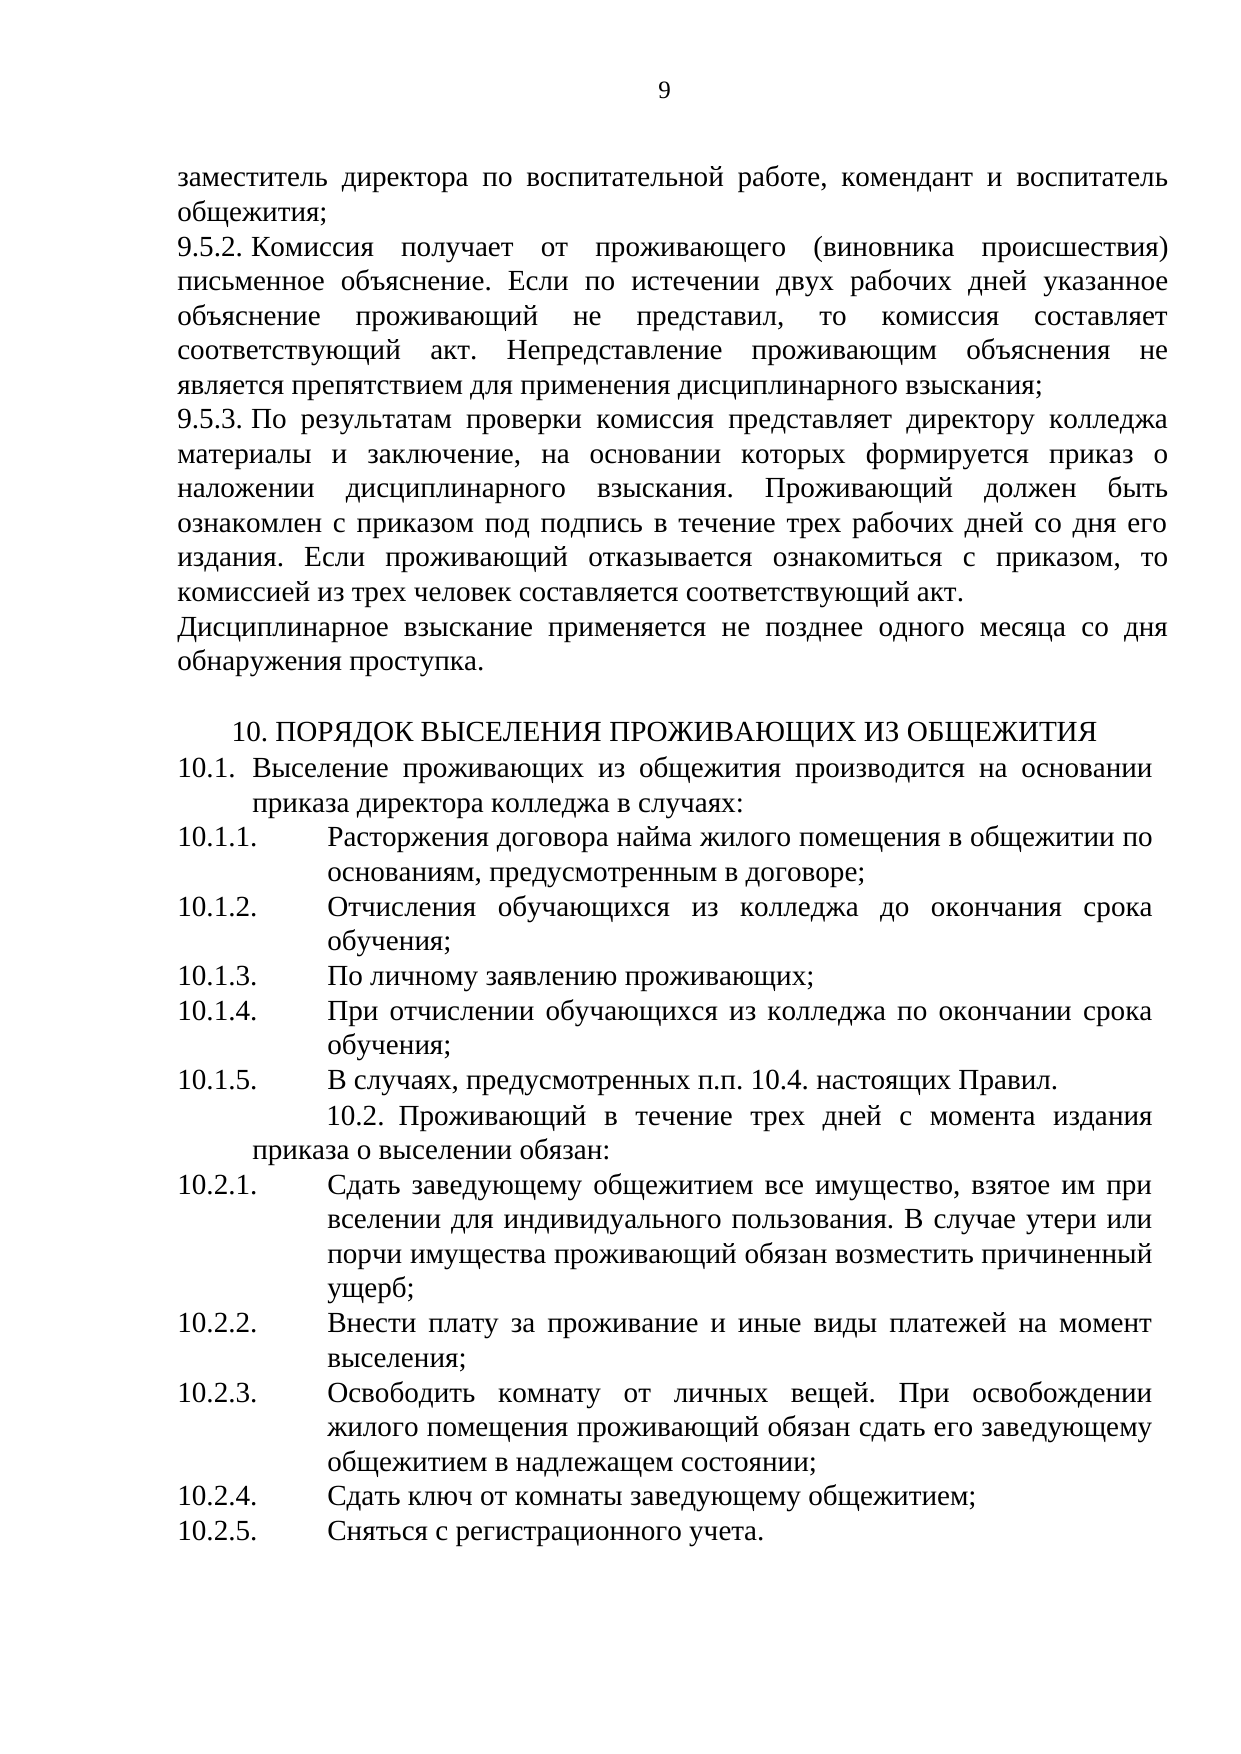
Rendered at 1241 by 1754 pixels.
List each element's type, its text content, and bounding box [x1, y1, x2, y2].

list Отчисления обучающихся из колледжа до окончания срока обучения; [177, 889, 1153, 957]
list Выселение проживающих из общежития производится на основании приказа директора колледжа в случаях: [177, 750, 1153, 818]
list Сняться с регистрационного учета. [177, 1513, 1153, 1547]
list По личному заявлению проживающих; [177, 958, 1153, 992]
list Проживающий в течение трех дней с момента издания приказа о выселении обязан: [252, 1098, 1153, 1166]
list При отчислении обучающихся из колледжа по окончании срока обучения; [177, 993, 1153, 1061]
list Сдать заведующему общежитием все имущество, взятое им при вселении для индивидуального пользования. В случае утери или порчи имущества проживающий обязан возместить причиненный ущерб; [177, 1167, 1153, 1304]
list В случаях, предусмотренных п.п. 10.4. настоящих Правил. [177, 1062, 1153, 1096]
list По результатам проверки комиссия представляет директору колледжа материалы и заключение, на основании которых формируется приказ о наложении дисциплинарного взыскания. Проживающий должен быть ознакомлен с приказом под подпись в течение трех рабочих дней со дня его издания. Если проживающий отказывается ознакомиться с приказом, то комиссией из трех человек составляется соответствующий акт. [177, 402, 1169, 607]
list Освободить комнату от личных вещей. При освобождении жилого помещения проживающий обязан сдать его заведующему общежитием в надлежащем состоянии; [177, 1375, 1153, 1477]
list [177, 159, 1169, 228]
list Комиссия получает от проживающего (виновника происшествия) письменное объяснение. Если по истечении двух рабочих дней указанное объяснение проживающий не представил, то комиссия составляет соответствующий акт. Непредставление проживающим объяснения не является препятствием для применения дисциплинарного взыскания; [177, 229, 1169, 400]
list Расторжения договора найма жилого помещения в общежитии по основаниям, предусмотренным в договоре; [177, 819, 1153, 888]
list ПОРЯДОК ВЫСЕЛЕНИЯ ПРОЖИВАЮЩИХ ИЗ ОБЩЕЖИТИЯ [177, 714, 1152, 748]
list Сдать ключ от комнаты заведующему общежитием; [177, 1478, 1153, 1512]
list Внести плату за проживание и иные виды платежей на момент выселения; [177, 1305, 1153, 1373]
text Дисциплинарное взыскание применяется не позднее одного месяца со дня обнаружения проступка. [177, 609, 1169, 677]
